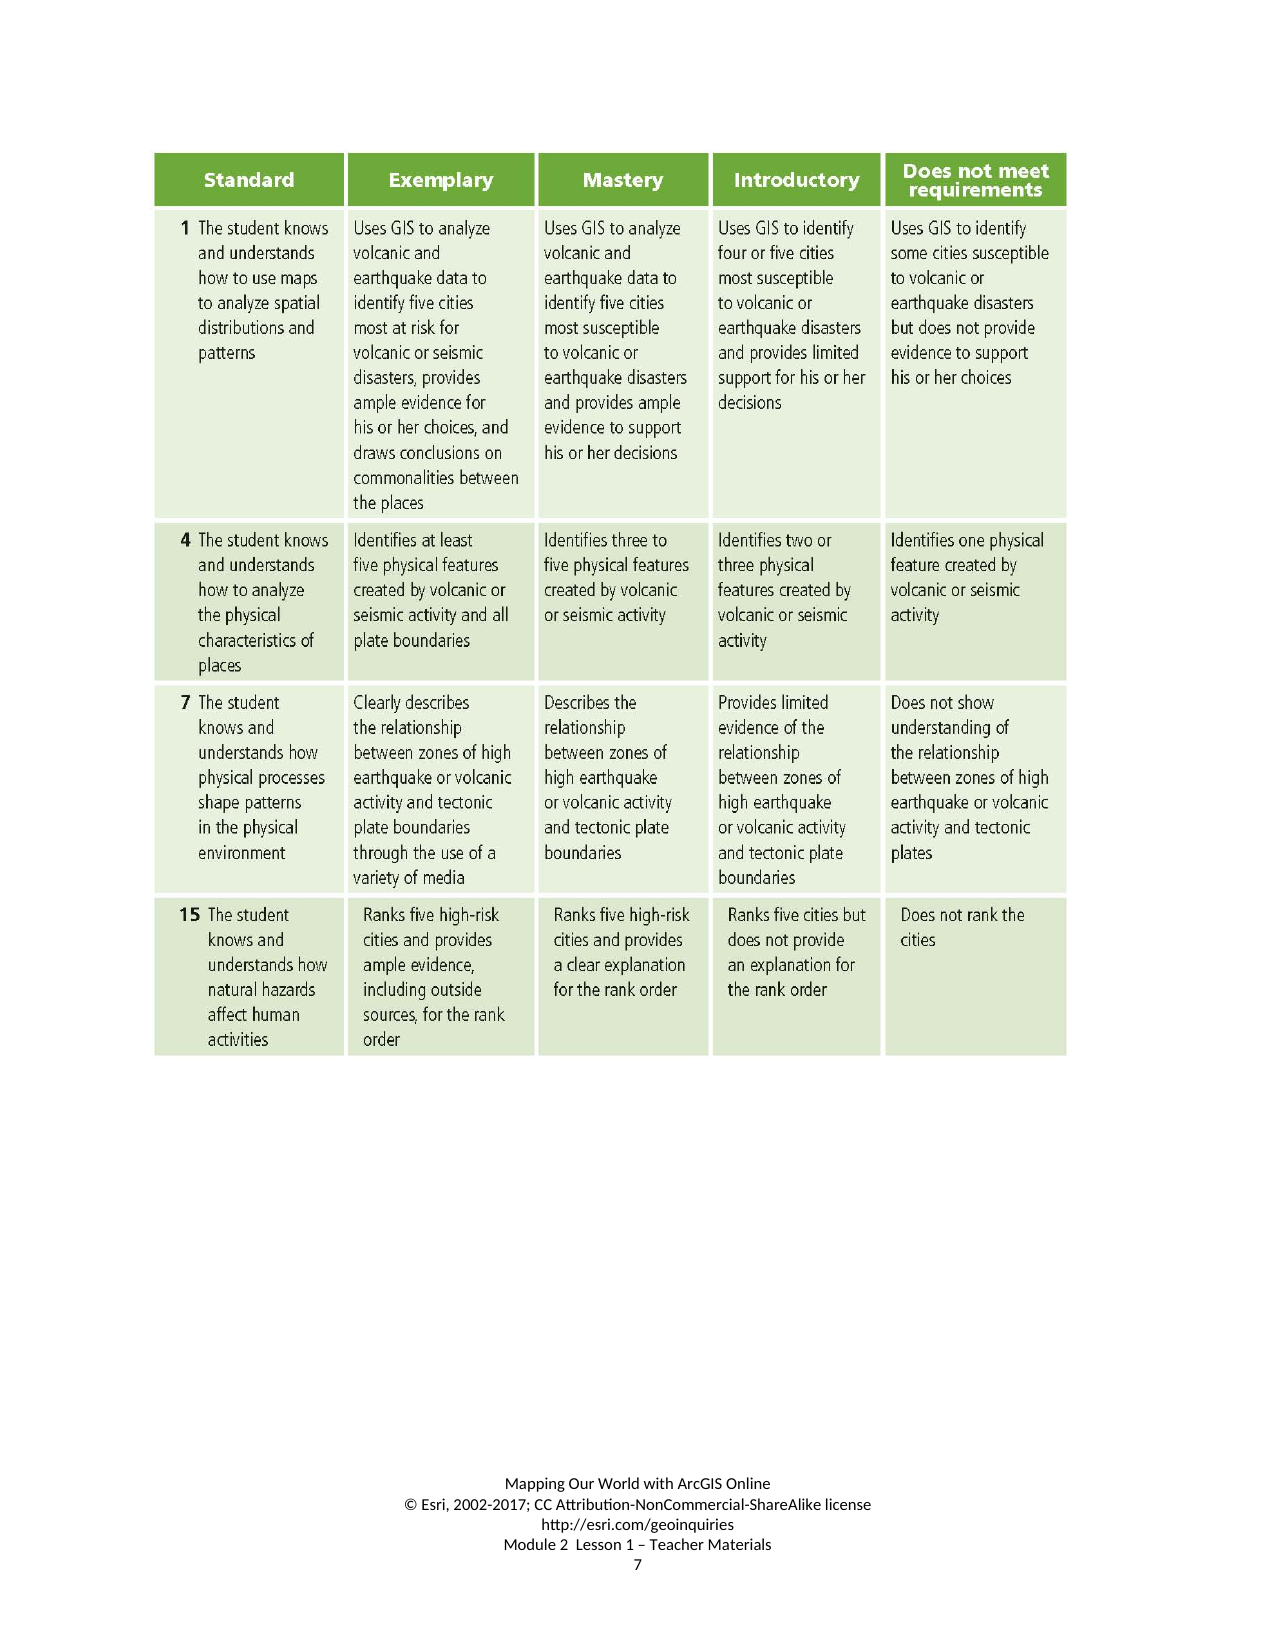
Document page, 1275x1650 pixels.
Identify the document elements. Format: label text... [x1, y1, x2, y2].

picture [150, 150, 1077, 1060]
